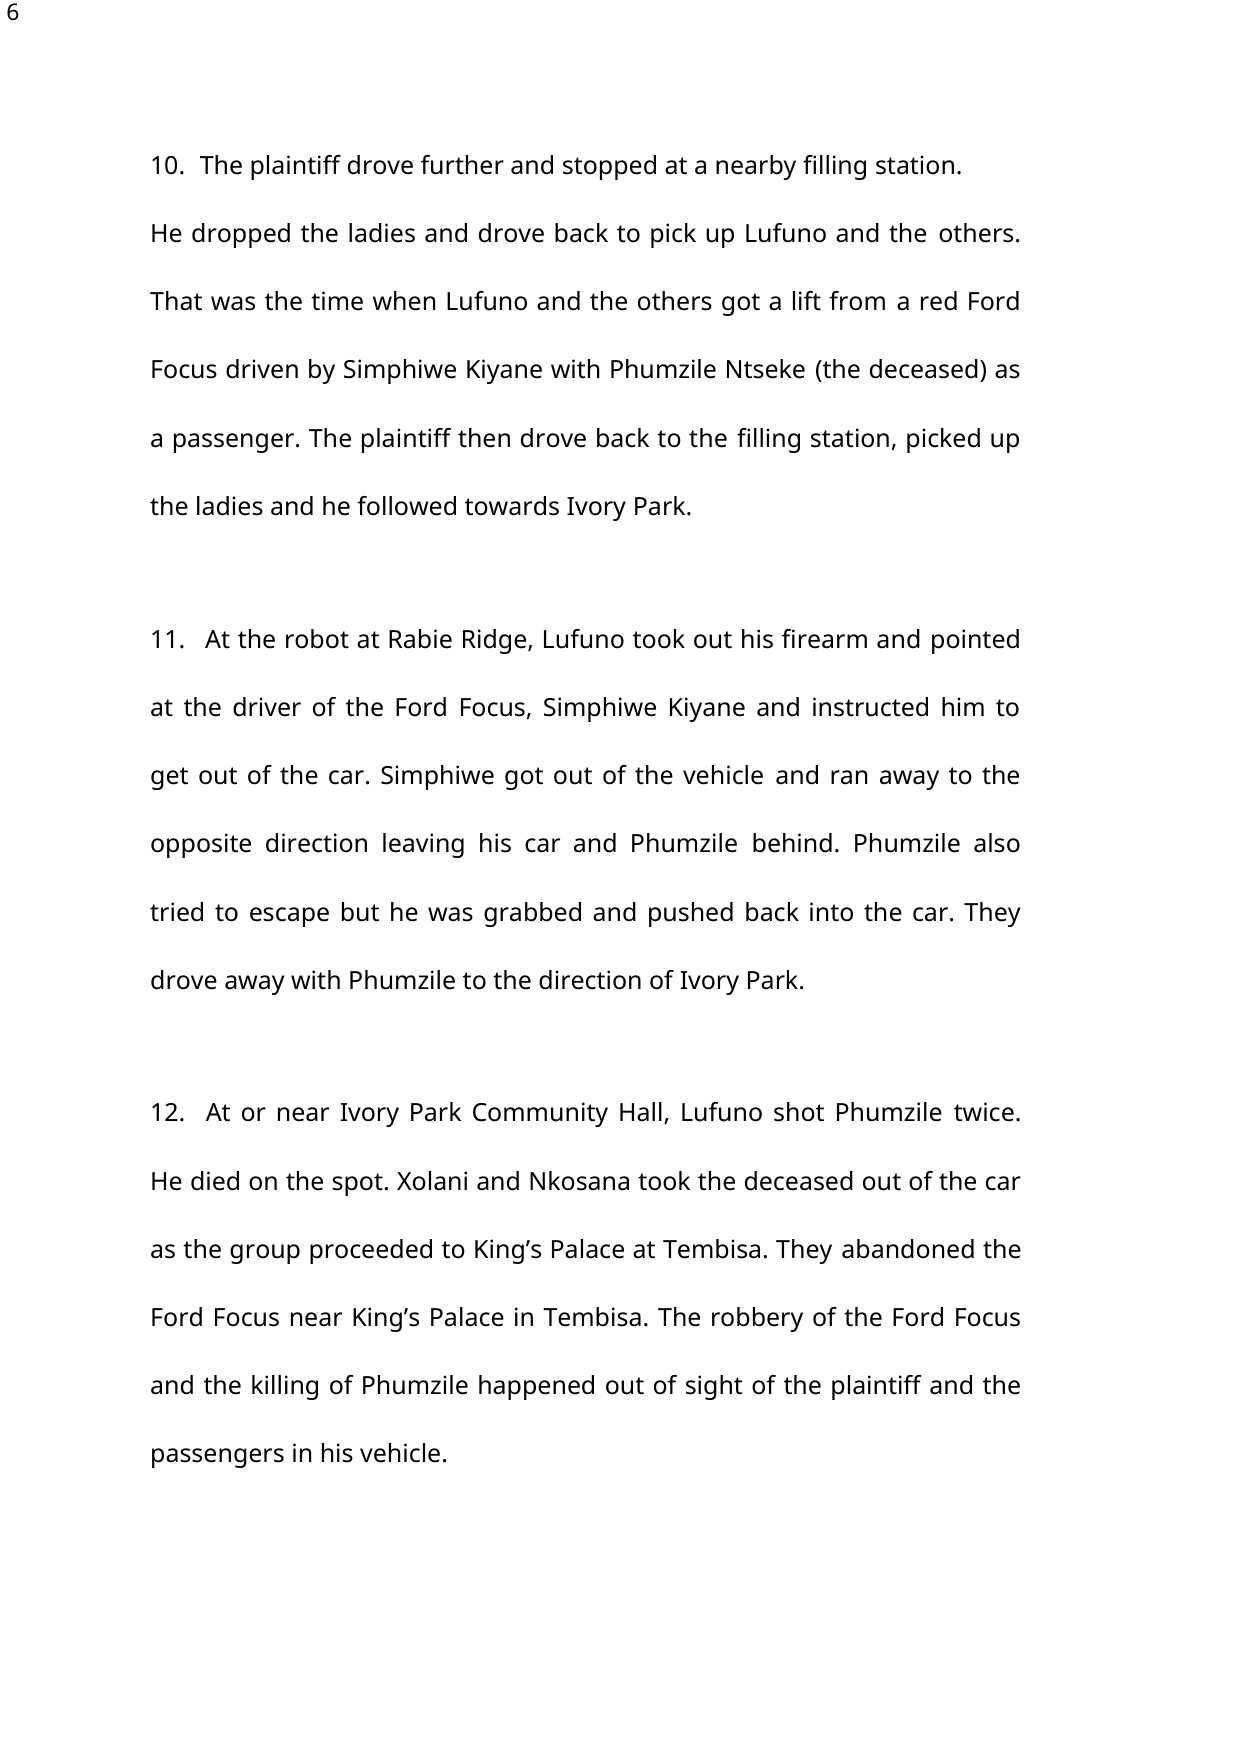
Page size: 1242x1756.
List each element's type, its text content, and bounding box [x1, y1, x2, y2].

text 11. At the robot at Rabie Ridge, Lufuno took out his firearm and pointed at the driver of the Ford Focus, Simphiwe Kiyane and instructed him to get out of the car. Simphiwe got out of the vehicle and ran away to the opposite direction leaving his car and Phumzile behind. Phumzile also tried to escape but he was grabbed and pushed back into the car. They drove away with Phumzile to the direction of Ivory Park. [150, 622, 1021, 996]
text He dropped the ladies and drove back to pick up Lufuno and the others. That was the time when Lufuno and the others got a lift from a red Ford Focus driven by Simphiwe Kiyane with Phumzile Ntseke (the deceased) as a passenger. The plaintiff then drove back to the filling station, picked up the ladies and he followed towards Ivory Park. [150, 216, 1021, 522]
text 12. At or near Ivory Park Community Hall, Lufuno shot Phumzile twice. He died on the spot. Xolani and Nkosana took the deceased out of the car as the group proceeded to King’s Palace at Tembisa. They abandoned the Ford Focus near King’s Palace in Tembisa. The robbery of the Ford Focus and the killing of Phumzile happened out of sight of the plaintiff and the passengers in his vehicle. [150, 1095, 1021, 1470]
text 10. The plaintiff drove further and stopped at a nearby filling station. [150, 147, 1108, 182]
